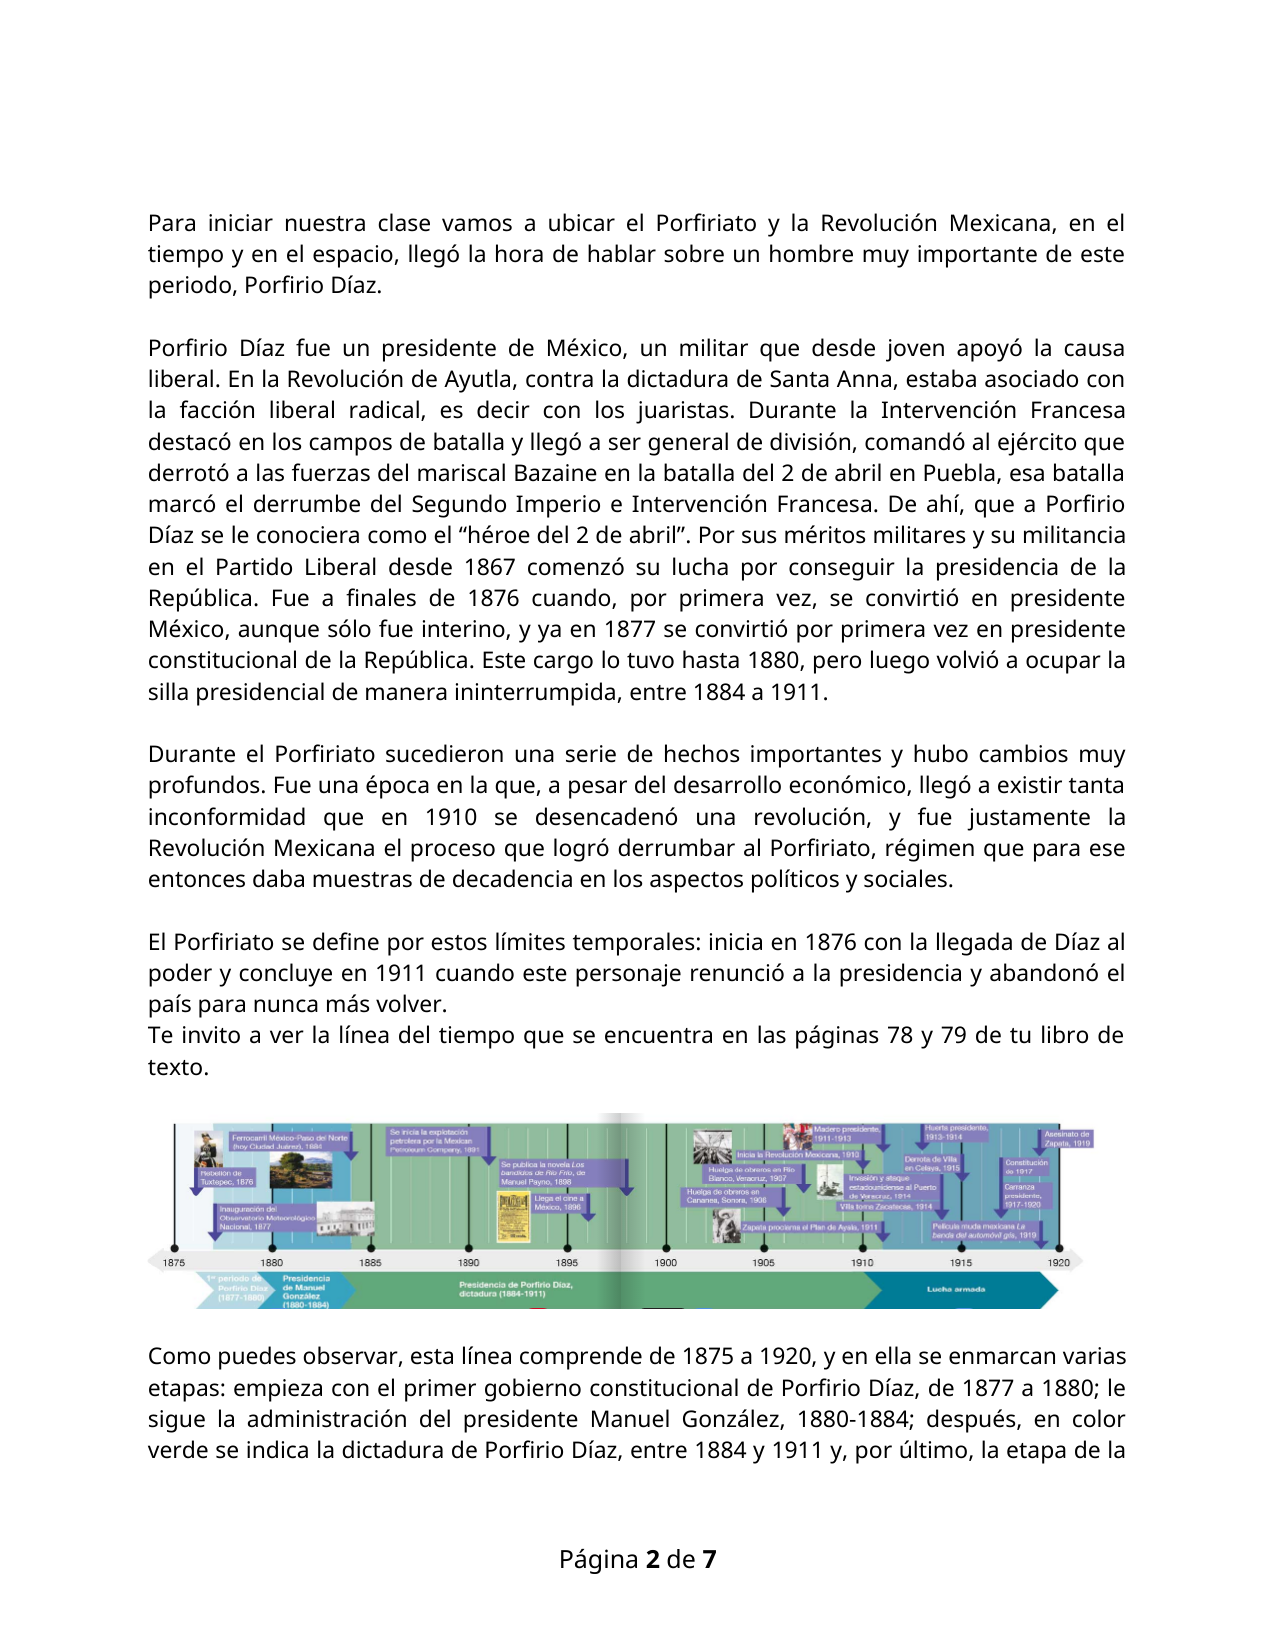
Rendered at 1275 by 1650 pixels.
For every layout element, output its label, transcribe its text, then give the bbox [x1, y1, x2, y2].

picture [147, 1113, 1102, 1309]
text Durante el Porfiriato sucedieron una serie de hechos importantes y hubo cambios muy profundos. Fue una época en la que, a pesar del desarrollo económico, llegó a existir tanta inconformidad que en 1910 se desencadenó una revolución, y fue justamente la Revolución Mexicana el proceso que logró derrumbar al Porfiriato, régimen que para ese entonces daba muestras de decadencia en los aspectos políticos y sociales. [148, 738, 1127, 894]
text Para iniciar nuestra clase vamos a ubicar el Porfiriato y la Revolución Mexicana, en el tiempo y en el espacio, llegó la hora de hablar sobre un hombre muy importante de este periodo, Porfirio Díaz. [148, 207, 1127, 301]
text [148, 1340, 1127, 1465]
text Te invito a ver la línea del tiempo que se encuentra en las páginas 78 y 79 de tu libro de texto. [148, 1019, 1127, 1082]
text El Porfiriato se define por estos límites temporales: inicia en 1876 con la llegada de Díaz al poder y concluye en 1911 cuando este personaje renunció a la presidencia y abandonó el país para nunca más volver. [148, 926, 1127, 1019]
text Porfirio Díaz fue un presidente de México, un militar que desde joven apoyó la causa liberal. En la Revolución de Ayutla, contra la dictadura de Santa Anna, estaba asociado con la facción liberal radical, es decir con los juaristas. Durante la Intervención Francesa destacó en los campos de batalla y llegó a ser general de división, comandó al ejército que derrotó a las fuerzas del mariscal Bazaine en la batalla del 2 de abril en Puebla, esa batalla marcó el derrumbe del Segundo Imperio e Intervención Francesa. De ahí, que a Porfirio Díaz se le conociera como el “héroe del 2 de abril”. Por sus méritos militares y su militancia en el Partido Liberal desde 1867 comenzó su lucha por conseguir la presidencia de la República. Fue a finales de 1876 cuando, por primera vez, se convirtió en presidente México, aunque sólo fue interino, y ya en 1877 se convirtió por primera vez en presidente constitucional de la República. Este cargo lo tuvo hasta 1880, pero luego volvió a ocupar la silla presidencial de manera ininterrumpida, entre 1884 a 1911. [148, 332, 1127, 707]
